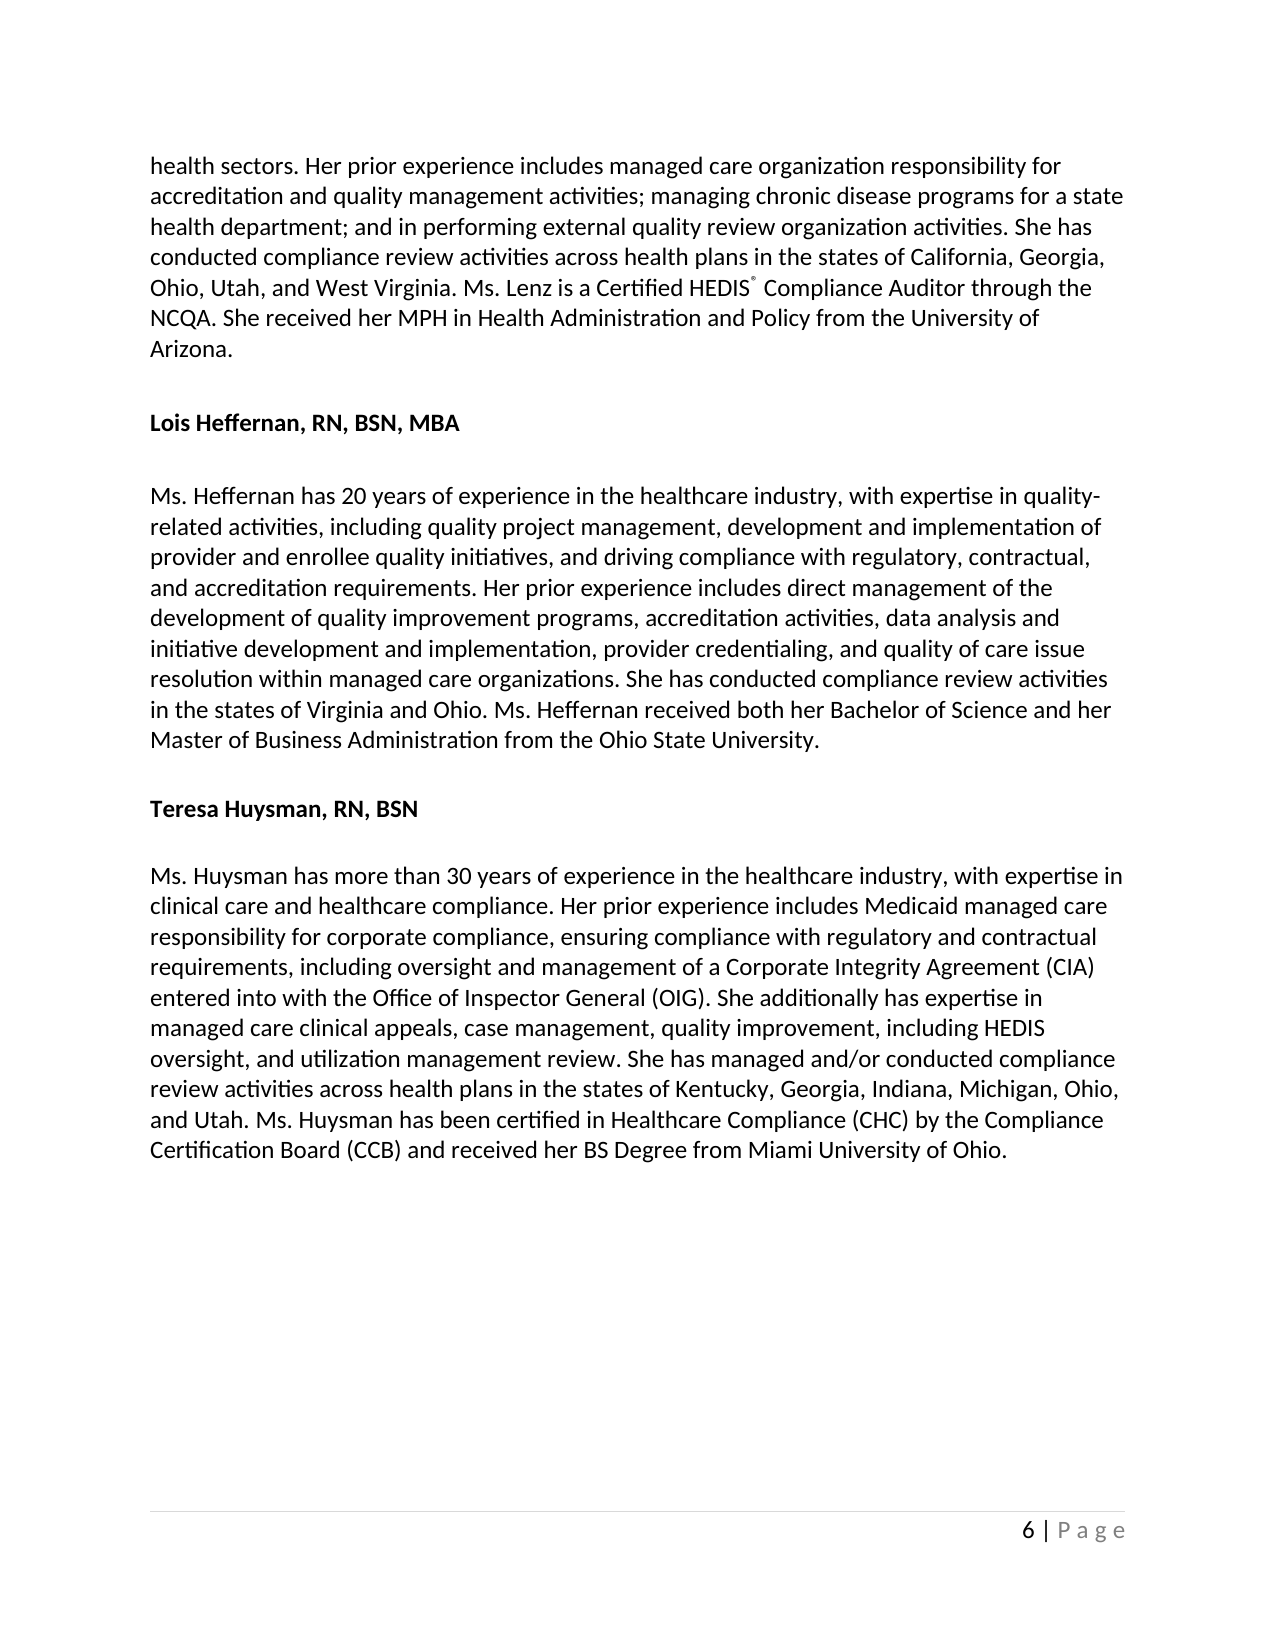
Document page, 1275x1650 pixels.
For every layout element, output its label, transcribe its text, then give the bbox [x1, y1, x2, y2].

subtitle Lois Heffernan, RN, BSN, MBA [150, 407, 1125, 438]
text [150, 150, 1125, 364]
subtitle Teresa Huysman, RN, BSN [150, 793, 1125, 823]
text Ms. Huysman has more than 30 years of experience in the healthcare industry, with expertise in clinical care and healthcare compliance. Her prior experience includes Medicaid managed care responsibility for corporate compliance, ensuring compliance with regulatory and contractual requirements, including oversight and management of a Corporate Integrity Agreement (CIA) entered into with the Office of Inspector General (OIG). She additionally has expertise in managed care clinical appeals, case management, quality improvement, including HEDIS oversight, and utilization management review. She has managed and/or conducted compliance review activities across health plans in the states of Kentucky, Georgia, Indiana, Michigan, Ohio, and Utah. Ms. Huysman has been certified in Healthcare Compliance (CHC) by the Compliance Certification Board (CCB) and received her BS Degree from Miami University of Ohio. [150, 860, 1125, 1165]
text Ms. Heffernan has 20 years of experience in the healthcare industry, with expertise in quality-related activities, including quality project management, development and implementation of provider and enrollee quality initiatives, and driving compliance with regulatory, contractual, and accreditation requirements. Her prior experience includes direct management of the development of quality improvement programs, accreditation activities, data analysis and initiative development and implementation, provider credentialing, and quality of care issue resolution within managed care organizations. She has conducted compliance review activities in the states of Virginia and Ohio. Ms. Heffernan received both her Bachelor of Science and her Master of Business Administration from the Ohio State University. [150, 480, 1125, 755]
